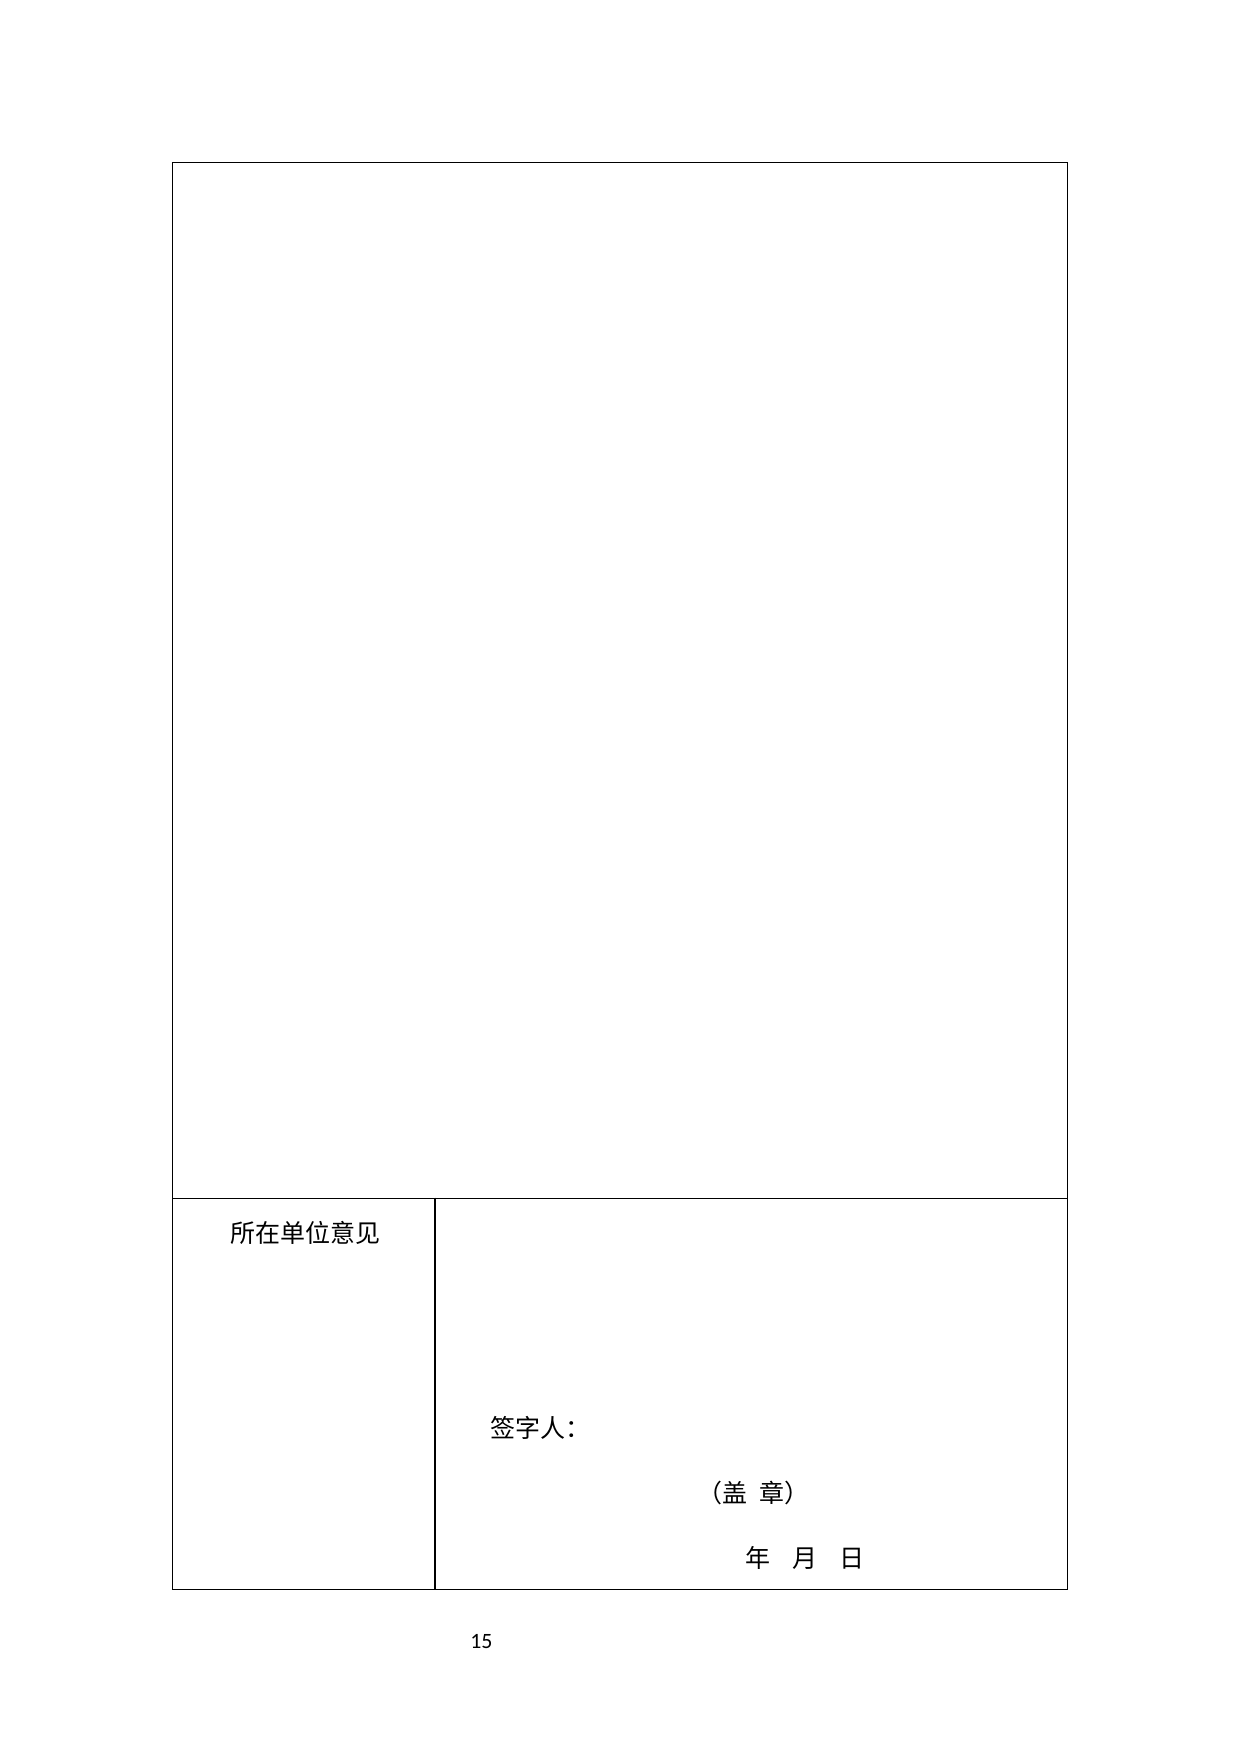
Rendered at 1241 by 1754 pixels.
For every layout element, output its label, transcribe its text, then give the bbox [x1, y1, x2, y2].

table_cell 所在单位意见 [173, 1199, 434, 1589]
table_cell [173, 163, 1067, 1198]
table_cell 签字人： （盖 章） 年 月 日 [436, 1199, 1067, 1589]
